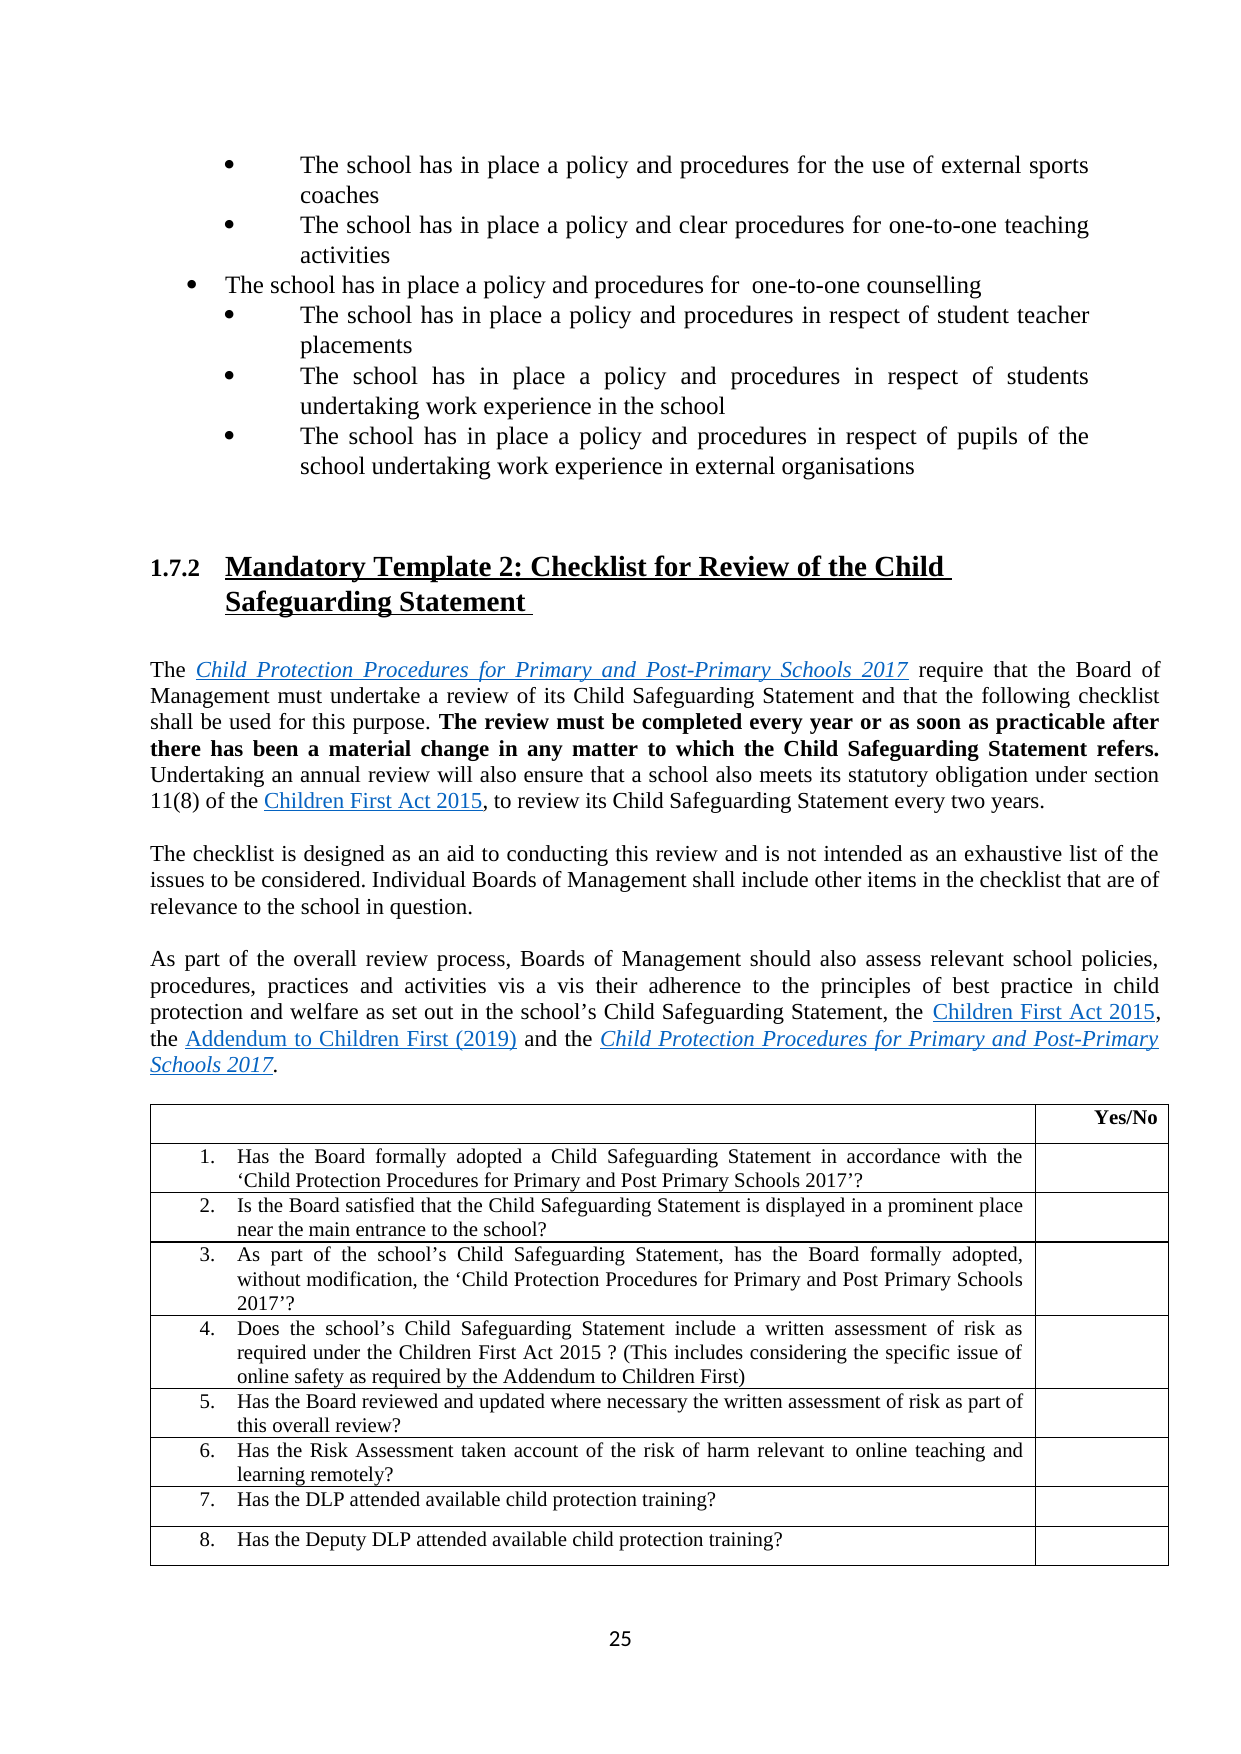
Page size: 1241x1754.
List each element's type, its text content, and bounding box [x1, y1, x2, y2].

list The school has in place a policy and procedures for the use of external sports coaches [225, 150, 1090, 209]
list The school has in place a policy and procedures in respect of students undertaking work experience in the school [225, 361, 1090, 419]
table_cell [1036, 1316, 1168, 1388]
table_cell Has the Deputy DLP attended available child protection training? [151, 1527, 1035, 1565]
table_header [151, 1105, 1035, 1143]
table_cell [1036, 1487, 1168, 1526]
text 1.7.2 Mandatory Template 2: Checklist for Review of the Child Safeguarding Statement [150, 549, 1090, 618]
text The Child Protection Procedures for Primary and Post-Primary Schools 2017 require that the Board of Management must undertake a review of its Child Safeguarding Statement and that the following checklist shall be used for this purpose. The review must be completed every year or as soon as practicable after there has been a material change in any matter to which the Child Safeguarding Statement refers. Undertaking an annual review will also ensure that a school also meets its statutory obligation under section 11(8) of the Children First Act 2015, to review its Child Safeguarding Statement every two years. [150, 656, 1161, 814]
table_cell [1036, 1438, 1168, 1486]
table_cell As part of the school’s Child Safeguarding Statement, has the Board formally adopted, without modification, the ‘Child Protection Procedures for Primary and Post Primary Schools 2017’? [151, 1243, 1035, 1314]
table_cell Has the Risk Assessment taken account of the risk of harm relevant to online teaching and learning remotely? [151, 1438, 1035, 1486]
text As part of the overall review process, Boards of Management should also assess relevant school policies, procedures, practices and activities vis a vis their adherence to the principles of best practice in child protection and welfare as set out in the school’s Child Safeguarding Statement, the Children First Act 2015, the Addendum to Children First (2019) and the Child Protection Procedures for Primary and Post-Primary Schools 2017. [150, 946, 1161, 1077]
table_cell Does the school’s Child Safeguarding Statement include a written assessment of risk as required under the Children First Act 2015 ? (This includes considering the specific issue of online safety as required by the Addendum to Children First) [151, 1316, 1035, 1388]
list The school has in place a policy and procedures in respect of student teacher placements [225, 301, 1090, 359]
list The school has in place a policy and procedures for one-to-one counselling [187, 270, 1090, 299]
list The school has in place a policy and procedures in respect of pupils of the school undertaking work experience in external organisations [225, 421, 1090, 480]
table_cell [1036, 1389, 1168, 1437]
table_cell Has the Board formally adopted a Child Safeguarding Statement in accordance with the ‘Child Protection Procedures for Primary and Post Primary Schools 2017’? [151, 1144, 1035, 1192]
table_cell [1036, 1527, 1168, 1565]
table_cell [1036, 1243, 1168, 1314]
table_cell Is the Board satisfied that the Child Safeguarding Statement is displayed in a prominent place near the main entrance to the school? [151, 1193, 1035, 1241]
table_header Yes/No [1036, 1105, 1168, 1143]
table_cell Has the Board reviewed and updated where necessary the written assessment of risk as part of this overall review? [151, 1389, 1035, 1437]
list The school has in place a policy and clear procedures for one-to-one teaching activities [225, 210, 1090, 269]
table_cell [1036, 1144, 1168, 1192]
table_cell [1036, 1193, 1168, 1241]
table_cell Has the DLP attended available child protection training? [151, 1487, 1035, 1526]
text The checklist is designed as an aid to conducting this review and is not intended as an exhaustive list of the issues to be considered. Individual Boards of Management shall include other items in the checklist that are of relevance to the school in question. [150, 840, 1161, 919]
